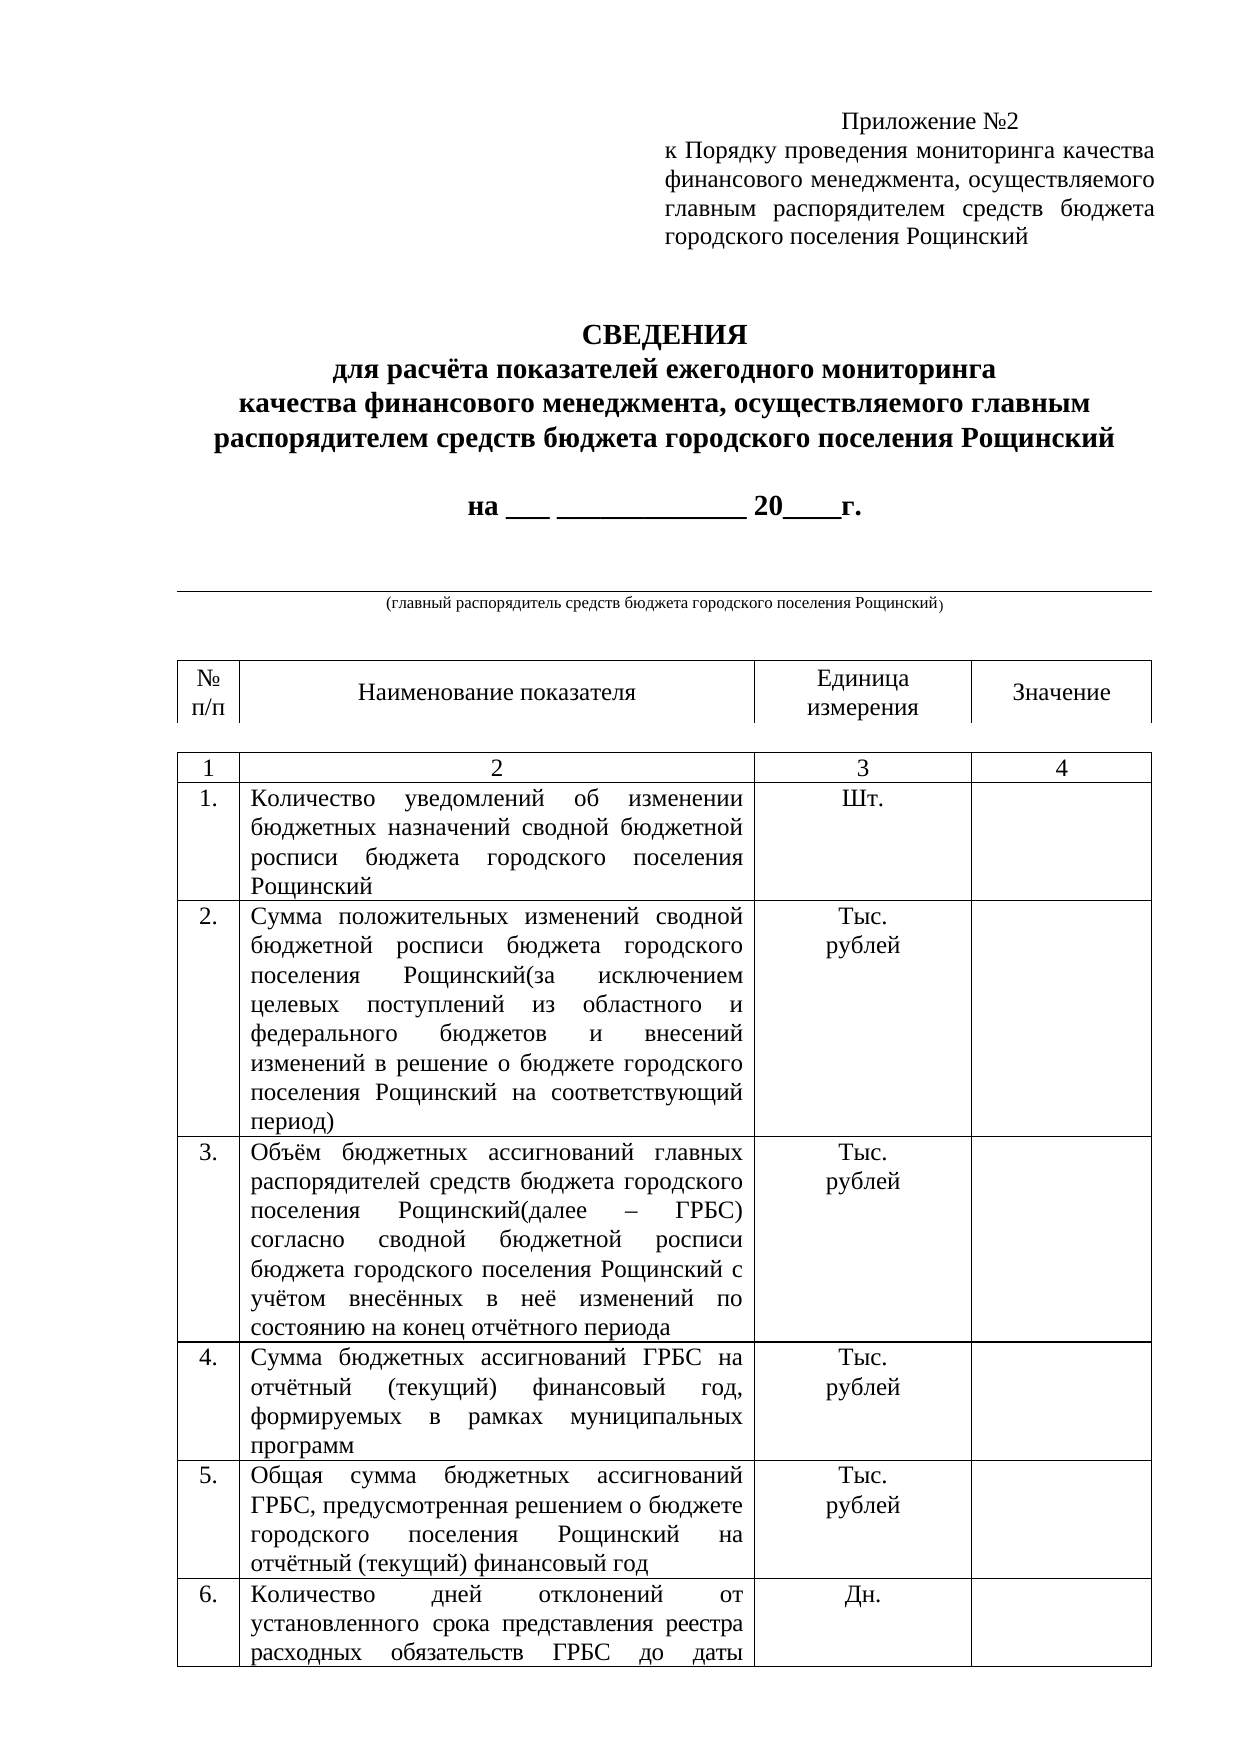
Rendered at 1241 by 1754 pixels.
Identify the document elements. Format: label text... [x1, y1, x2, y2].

table_cell Сумма бюджетных ассигнований ГРБС на отчётный (текущий) финансовый год, формируемых в рамках муниципальных программ [240, 1343, 754, 1459]
table_cell Сумма положительных изменений сводной бюджетной росписи бюджета городского поселения Рощинский(за исключением целевых поступлений из областного и федерального бюджетов и внесений изменений в решение о бюджете городского поселения Рощинский на соответствующий период) [240, 901, 754, 1136]
text (главный распорядитель средств бюджета городского поселения Рощинский) [177, 592, 1152, 626]
table_cell Объём бюджетных ассигнований главных распорядителей средств бюджета городского поселения Рощинский(далее – ГРБС) согласно сводной бюджетной росписи бюджета городского поселения Рощинский с учётом внесённых в неё изменений по состоянию на конец отчётного периода [240, 1137, 754, 1341]
table_cell [972, 901, 1151, 1136]
table_cell 2. [178, 901, 239, 1136]
table_header 3 [755, 753, 971, 782]
table_cell 3. [178, 1137, 239, 1341]
table_cell Тыс. рублей [755, 1137, 971, 1341]
table_cell Тыс. рублей [755, 1461, 971, 1578]
text для расчёта показателей ежегодного мониторинга [177, 351, 1152, 385]
table_cell 5. [178, 1461, 239, 1578]
table_header Значение [972, 661, 1151, 723]
table_header Единица измерения [755, 661, 971, 723]
table_cell Количество уведомлений об изменении бюджетных назначений сводной бюджетной росписи бюджета городского поселения Рощинский [240, 783, 754, 900]
table_cell Тыс. рублей [755, 901, 971, 1136]
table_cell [240, 1579, 754, 1666]
table_cell Шт. [755, 783, 971, 900]
table_header 1 [178, 753, 239, 782]
text к Порядку проведения мониторинга качества финансового менеджмента, осуществляемого главным распорядителем средств бюджета городского поселения Рощинский [664, 135, 1155, 250]
table_cell Тыс. рублей [755, 1343, 971, 1459]
text Приложение №2 [177, 106, 1019, 135]
table_header 4 [972, 753, 1151, 782]
table_cell 1. [178, 783, 239, 900]
table_cell [972, 1343, 1151, 1459]
table_header № п/п [178, 661, 239, 723]
table_cell [972, 1137, 1151, 1341]
text распорядителем средств бюджета городского поселения Рощинский [177, 420, 1152, 453]
table_cell Дн. [755, 1579, 971, 1666]
table_cell 6. [178, 1579, 239, 1666]
table_cell [972, 783, 1151, 900]
table_header 2 [240, 753, 754, 782]
text качества финансового менеджмента, осуществляемого главным [177, 386, 1152, 419]
table_cell 4. [178, 1343, 239, 1459]
table_cell Общая сумма бюджетных ассигнований ГРБС, предусмотренная решением о бюджете городского поселения Рощинский на отчётный (текущий) финансовый год [240, 1461, 754, 1578]
text на ___ _____________ 20____г. [177, 488, 1152, 522]
text СВЕДЕНИЯ [177, 317, 1152, 351]
table_cell [972, 1461, 1151, 1578]
table_cell [972, 1579, 1151, 1666]
table_header Наименование показателя [240, 661, 754, 723]
